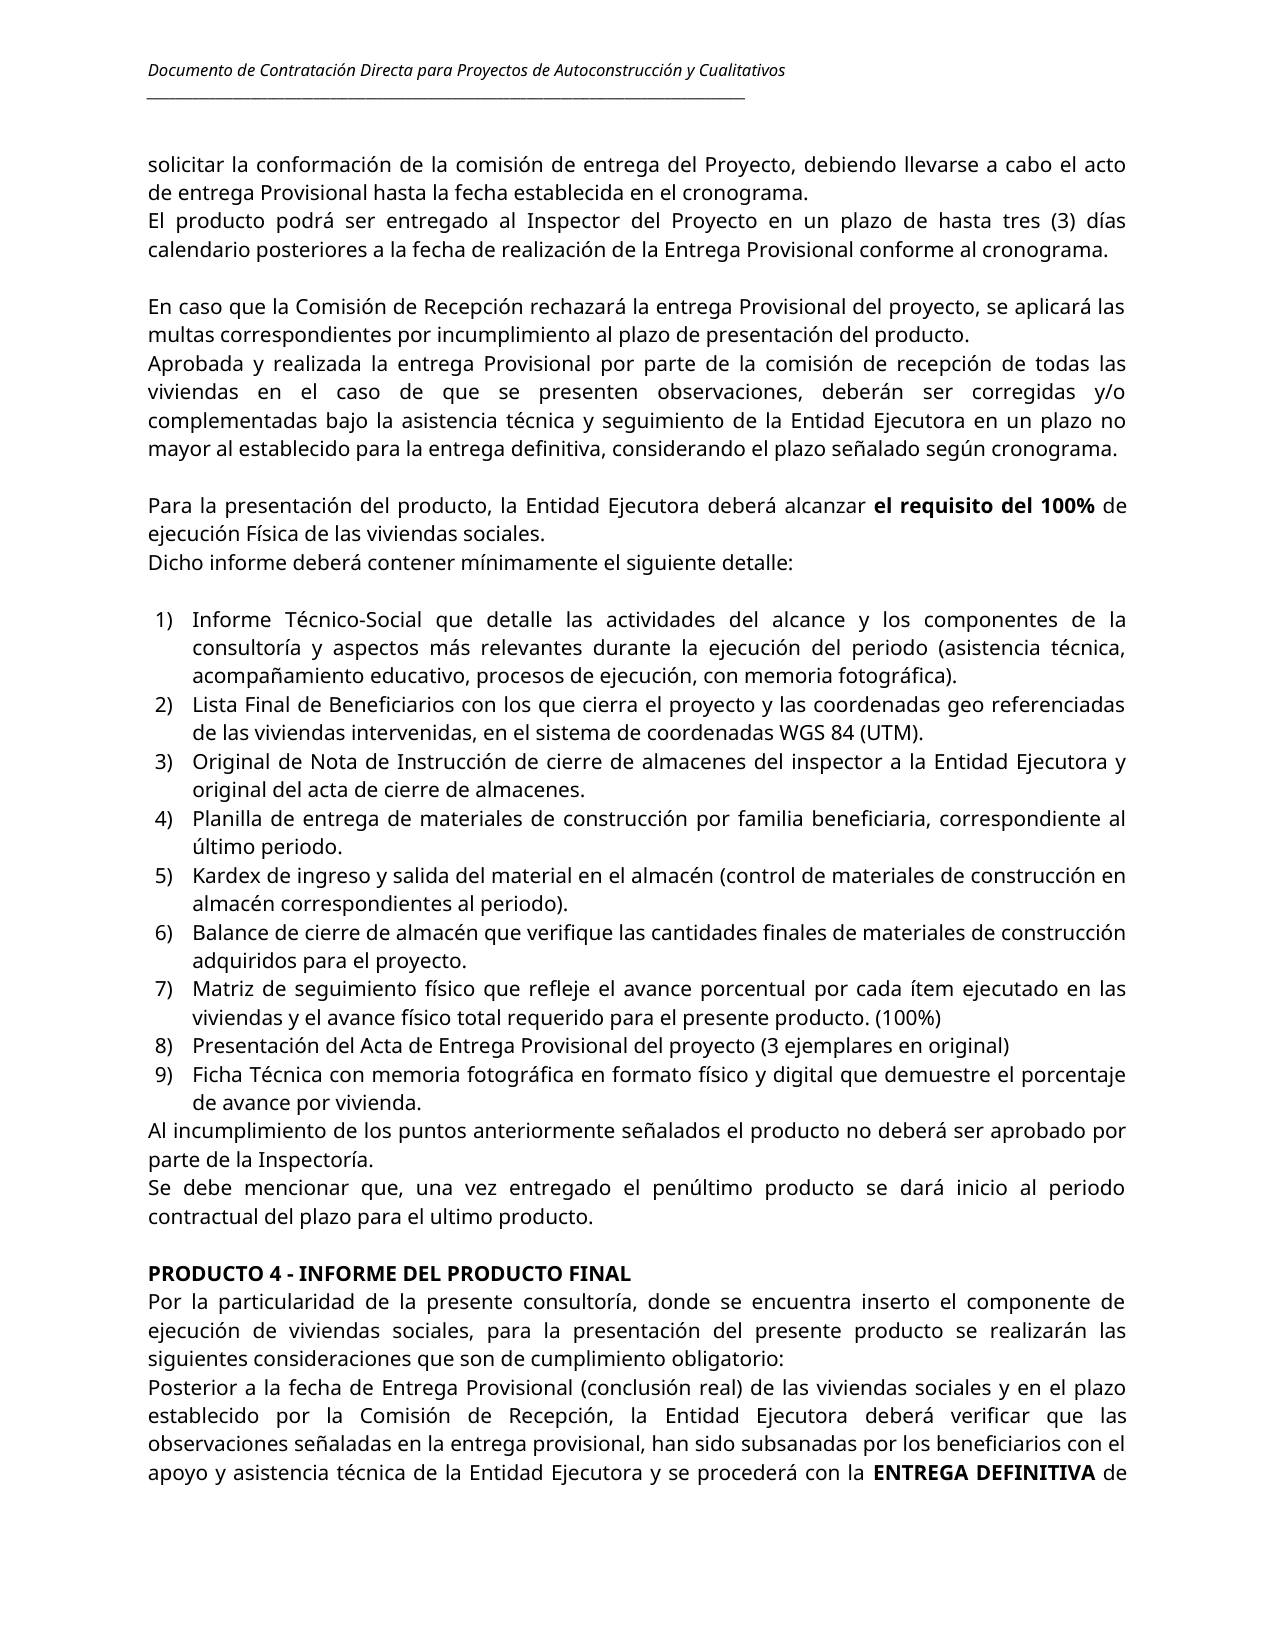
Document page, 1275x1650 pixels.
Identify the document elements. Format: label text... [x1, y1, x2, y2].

text Para la presentación del producto, la Entidad Ejecutora deberá alcanzar el requisito del 100% de ejecución Física de las viviendas sociales. [148, 491, 1127, 548]
list Presentación del Acta de Entrega Provisional del proyecto (3 ejemplares en original) [154, 1031, 1127, 1060]
text PRODUCTO 4 - INFORME DEL PRODUCTO FINAL [148, 1259, 1127, 1287]
list Informe Técnico-Social que detalle las actividades del alcance y los componentes de la consultoría y aspectos más relevantes durante la ejecución del periodo (asistencia técnica, acompañamiento educativo, procesos de ejecución, con memoria fotográfica). [154, 605, 1127, 690]
text Por la particularidad de la presente consultoría, donde se encuentra inserto el componente de ejecución de viviendas sociales, para la presentación del presente producto se realizarán las siguientes consideraciones que son de cumplimiento obligatorio: [148, 1287, 1127, 1373]
text En caso que la Comisión de Recepción rechazará la entrega Provisional del proyecto, se aplicará las multas correspondientes por incumplimiento al plazo de presentación del producto. [148, 292, 1127, 349]
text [148, 1373, 1127, 1486]
list Matriz de seguimiento físico que refleje el avance porcentual por cada ítem ejecutado en las viviendas y el avance físico total requerido para el presente producto. (100%) [154, 974, 1127, 1031]
text Al incumplimiento de los puntos anteriormente señalados el producto no deberá ser aprobado por parte de la Inspectoría. [148, 1117, 1127, 1173]
text Aprobada y realizada la entrega Provisional por parte de la comisión de recepción de todas las viviendas en el caso de que se presenten observaciones, deberán ser corregidas y/o complementadas bajo la asistencia técnica y seguimiento de la Entidad Ejecutora en un plazo no mayor al establecido para la entrega definitiva, considerando el plazo señalado según cronograma. [148, 349, 1127, 463]
list Lista Final de Beneficiarios con los que cierra el proyecto y las coordenadas geo referenciadas de las viviendas intervenidas, en el sistema de coordenadas WGS 84 (UTM). [154, 690, 1127, 747]
text El producto podrá ser entregado al Inspector del Proyecto en un plazo de hasta tres (3) días calendario posteriores a la fecha de realización de la Entrega Provisional conforme al cronograma. [148, 207, 1127, 263]
list Planilla de entrega de materiales de construcción por familia beneficiaria, correspondiente al último periodo. [154, 804, 1127, 861]
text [148, 150, 1127, 207]
list Original de Nota de Instrucción de cierre de almacenes del inspector a la Entidad Ejecutora y original del acta de cierre de almacenes. [154, 747, 1127, 804]
list Ficha Técnica con memoria fotográfica en formato físico y digital que demuestre el porcentaje de avance por vivienda. [154, 1060, 1127, 1117]
text Dicho informe deberá contener mínimamente el siguiente detalle: [148, 548, 1127, 576]
text Se debe mencionar que, una vez entregado el penúltimo producto se dará inicio al periodo contractual del plazo para el ultimo producto. [148, 1173, 1127, 1230]
list Balance de cierre de almacén que verifique las cantidades finales de materiales de construcción adquiridos para el proyecto. [154, 918, 1127, 974]
list Kardex de ingreso y salida del material en el almacén (control de materiales de construcción en almacén correspondientes al periodo). [154, 861, 1127, 918]
